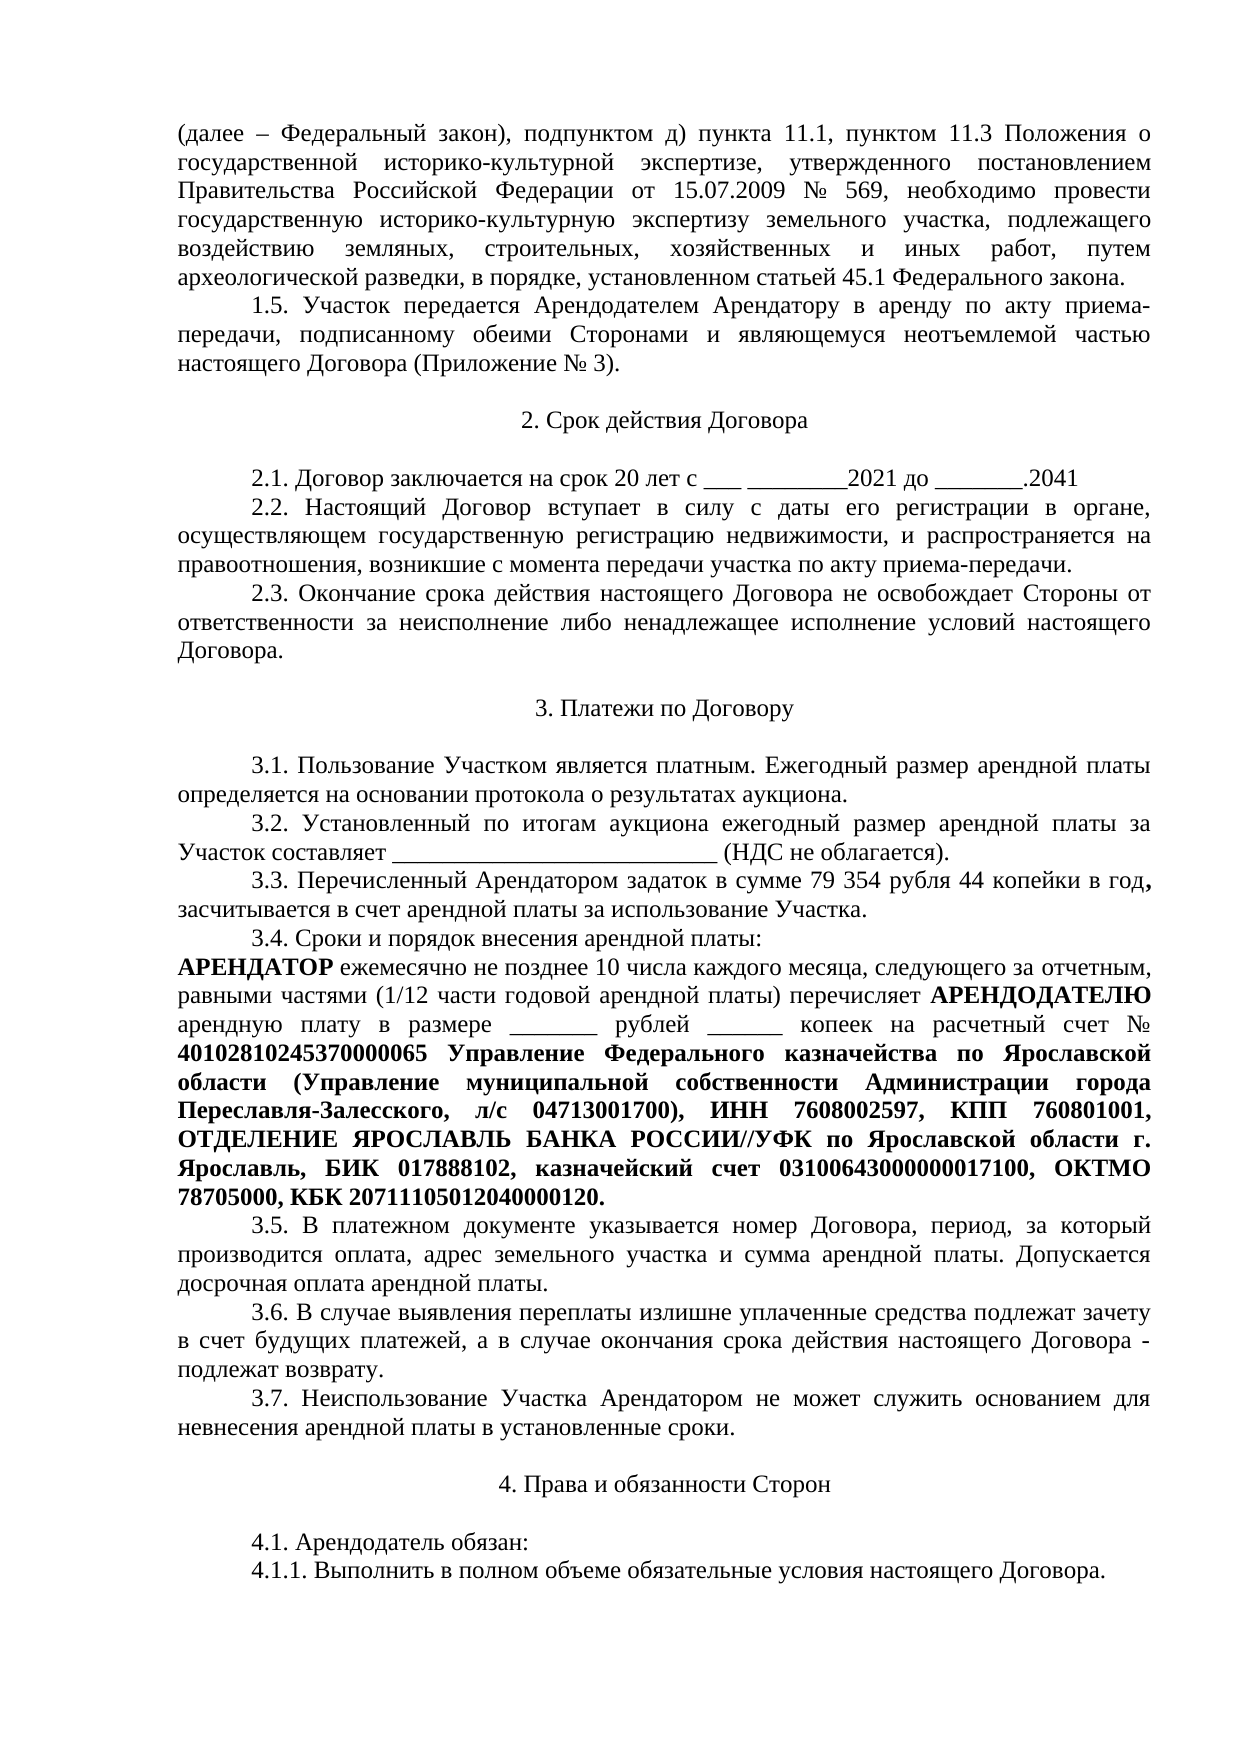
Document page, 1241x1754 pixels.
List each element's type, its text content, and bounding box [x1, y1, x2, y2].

text 2.3. Окончание срока действия настоящего Договора не освобождает Стороны от ответственности за неисполнение либо ненадлежащее исполнение условий настоящего Договора. [177, 578, 1152, 664]
text 3. Платежи по Договору [177, 693, 1152, 722]
text 3.2. Установленный по итогам аукциона ежегодный размер арендной платы за Участок составляет __________________________ (НДС не облагается). [177, 808, 1152, 866]
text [177, 118, 1152, 291]
text 4. Права и обязанности Сторон [177, 1469, 1152, 1498]
text 3.6. В случае выявления переплаты излишне уплаченные средства подлежат зачету в счет будущих платежей, а в случае окончания срока действия настоящего Договора - подлежат возврату. [177, 1297, 1152, 1383]
text 3.5. В платежном документе указывается номер Договора, период, за который производится оплата, адрес земельного участка и сумма арендной платы. Допускается досрочная оплата арендной платы. [177, 1211, 1152, 1297]
text 4.1. Арендодатель обязан: [177, 1527, 1152, 1556]
text 2.2. Настоящий Договор вступает в силу с даты его регистрации в органе, осуществляющем государственную регистрацию недвижимости, и распространяется на правоотношения, возникшие с момента передачи участка по акту приема-передачи. [177, 492, 1152, 578]
text 3.1. Пользование Участком является платным. Ежегодный размер арендной платы определяется на основании протокола о результатах аукциона. [177, 751, 1152, 808]
text 2. Срок действия Договора [177, 406, 1152, 434]
text 3.7. Неиспользование Участка Арендатором не может служить основанием для невнесения арендной платы в установленные сроки. [177, 1383, 1152, 1441]
text 4.1.1. Выполнить в полном объеме обязательные условия настоящего Договора. [177, 1556, 1152, 1584]
text 1.5. Участок передается Арендодателем Арендатору в аренду по акту приема-передачи, подписанному обеими Сторонами и являющемуся неотъемлемой частью настоящего Договора (Приложение № 3). [177, 291, 1152, 377]
text 2.1. Договор заключается на срок 20 лет с ___ ________2021 до _______.2041 [177, 463, 1152, 492]
text АРЕНДАТОР ежемесячно не позднее 10 числа каждого месяца, следующего за отчетным, равными частями (1/12 части годовой арендной платы) перечисляет АРЕНДОДАТЕЛЮ арендную плату в размере _______ рублей ______ копеек на расчетный счет № 40102810245370000065 Управление Федерального казначейства по Ярославской области (Управление муниципальной собственности Администрации города Переславля-Залесского, л/с 04713001700), ИНН 7608002597, КПП 760801001, ОТДЕЛЕНИЕ ЯРОСЛАВЛЬ БАНКА РОССИИ//УФК по Ярославской области г. Ярославль, БИК 017888102, казначейский счет 03100643000000017100, ОКТМО 78705000, КБК 20711105012040000120. [177, 952, 1152, 1211]
text 3.4. Сроки и порядок внесения арендной платы: [177, 923, 1152, 952]
text 3.3. Перечисленный Арендатором задаток в сумме 79 354 рубля 44 копейки в год, засчитывается в счет арендной платы за использование Участка. [177, 866, 1152, 923]
